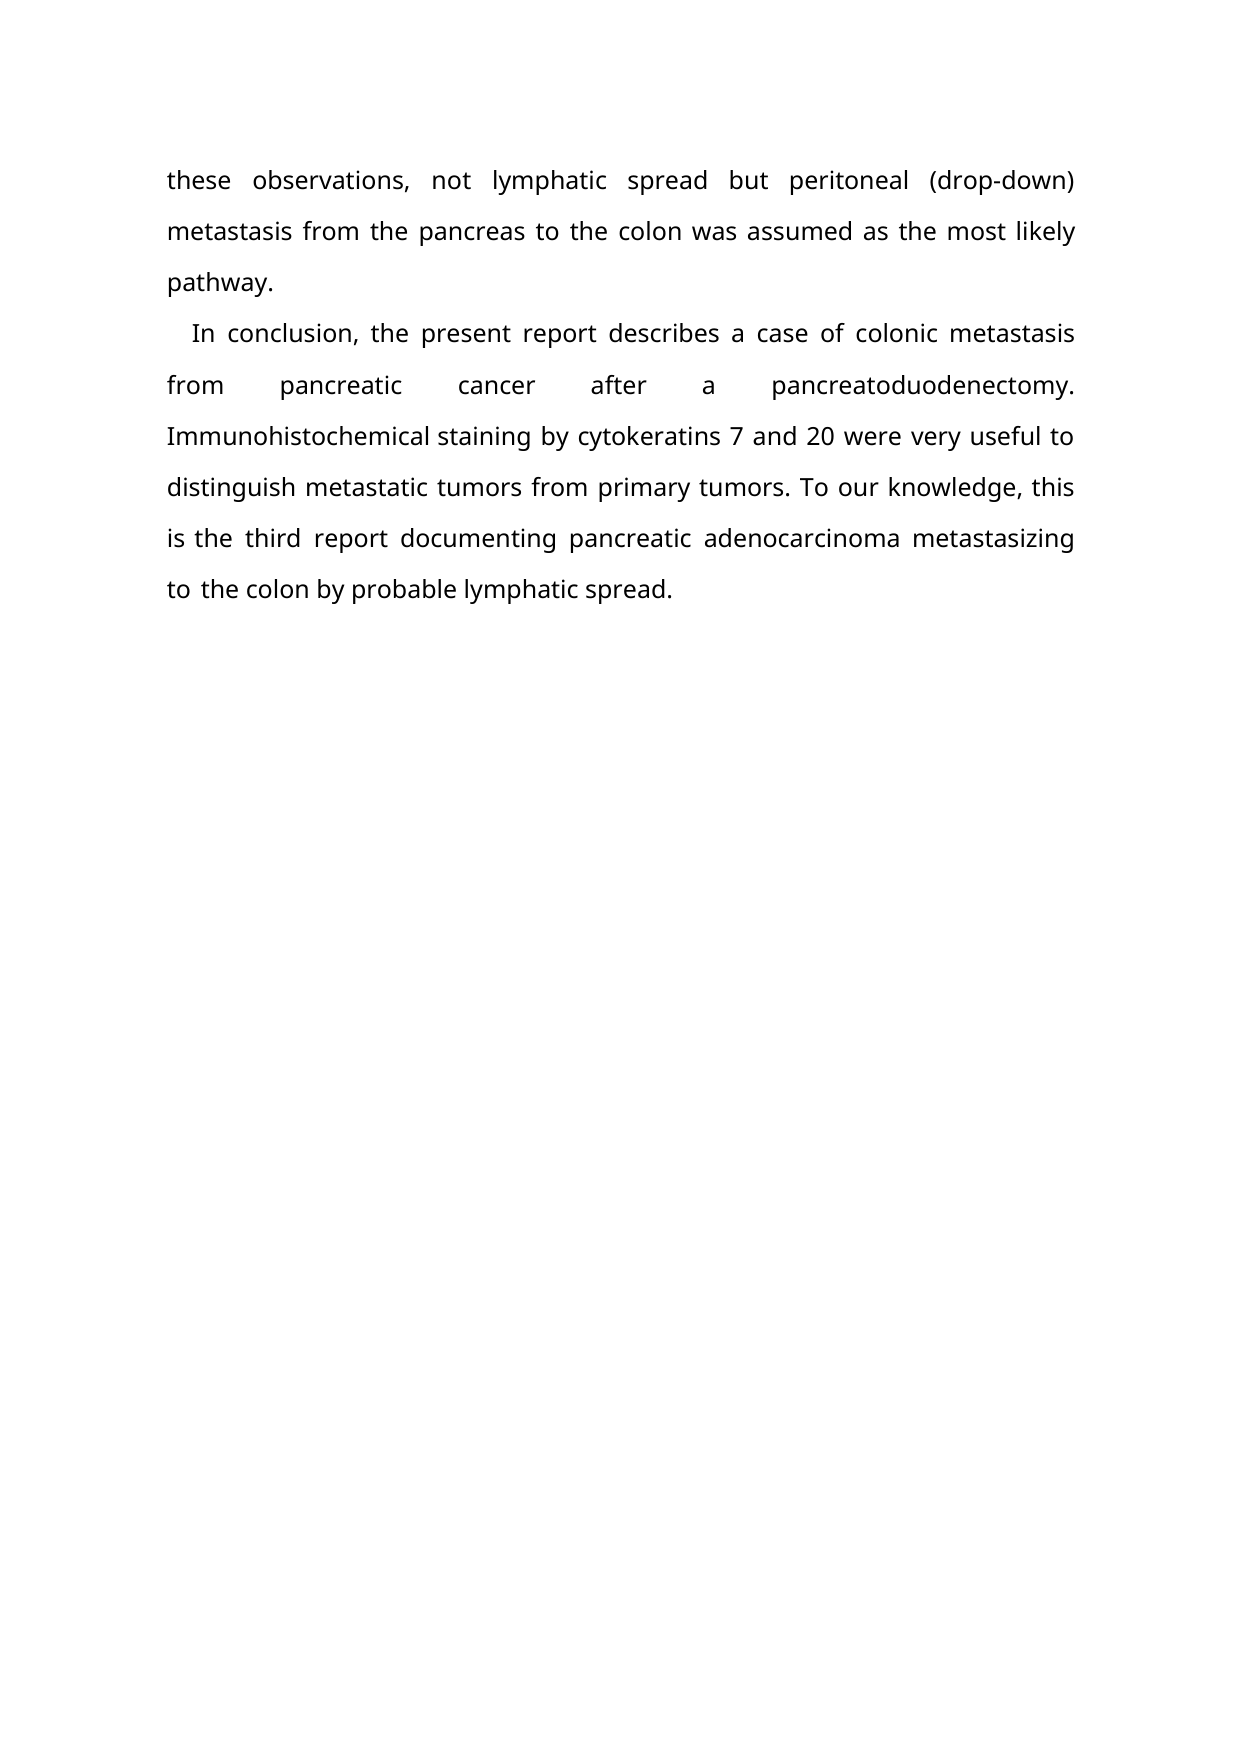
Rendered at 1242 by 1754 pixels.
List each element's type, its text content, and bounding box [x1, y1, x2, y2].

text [167, 162, 1075, 299]
text In conclusion, the present report describes a case of colonic metastasis from pancreatic cancer after a pancreatoduodenectomy. Immunohistochemical staining by cytokeratins 7 and 20 were very useful to distinguish metastatic tumors from primary tumors. To our knowledge, this is the third report documenting pancreatic adenocarcinoma metastasizing to the colon by probable lymphatic spread. [167, 316, 1075, 606]
